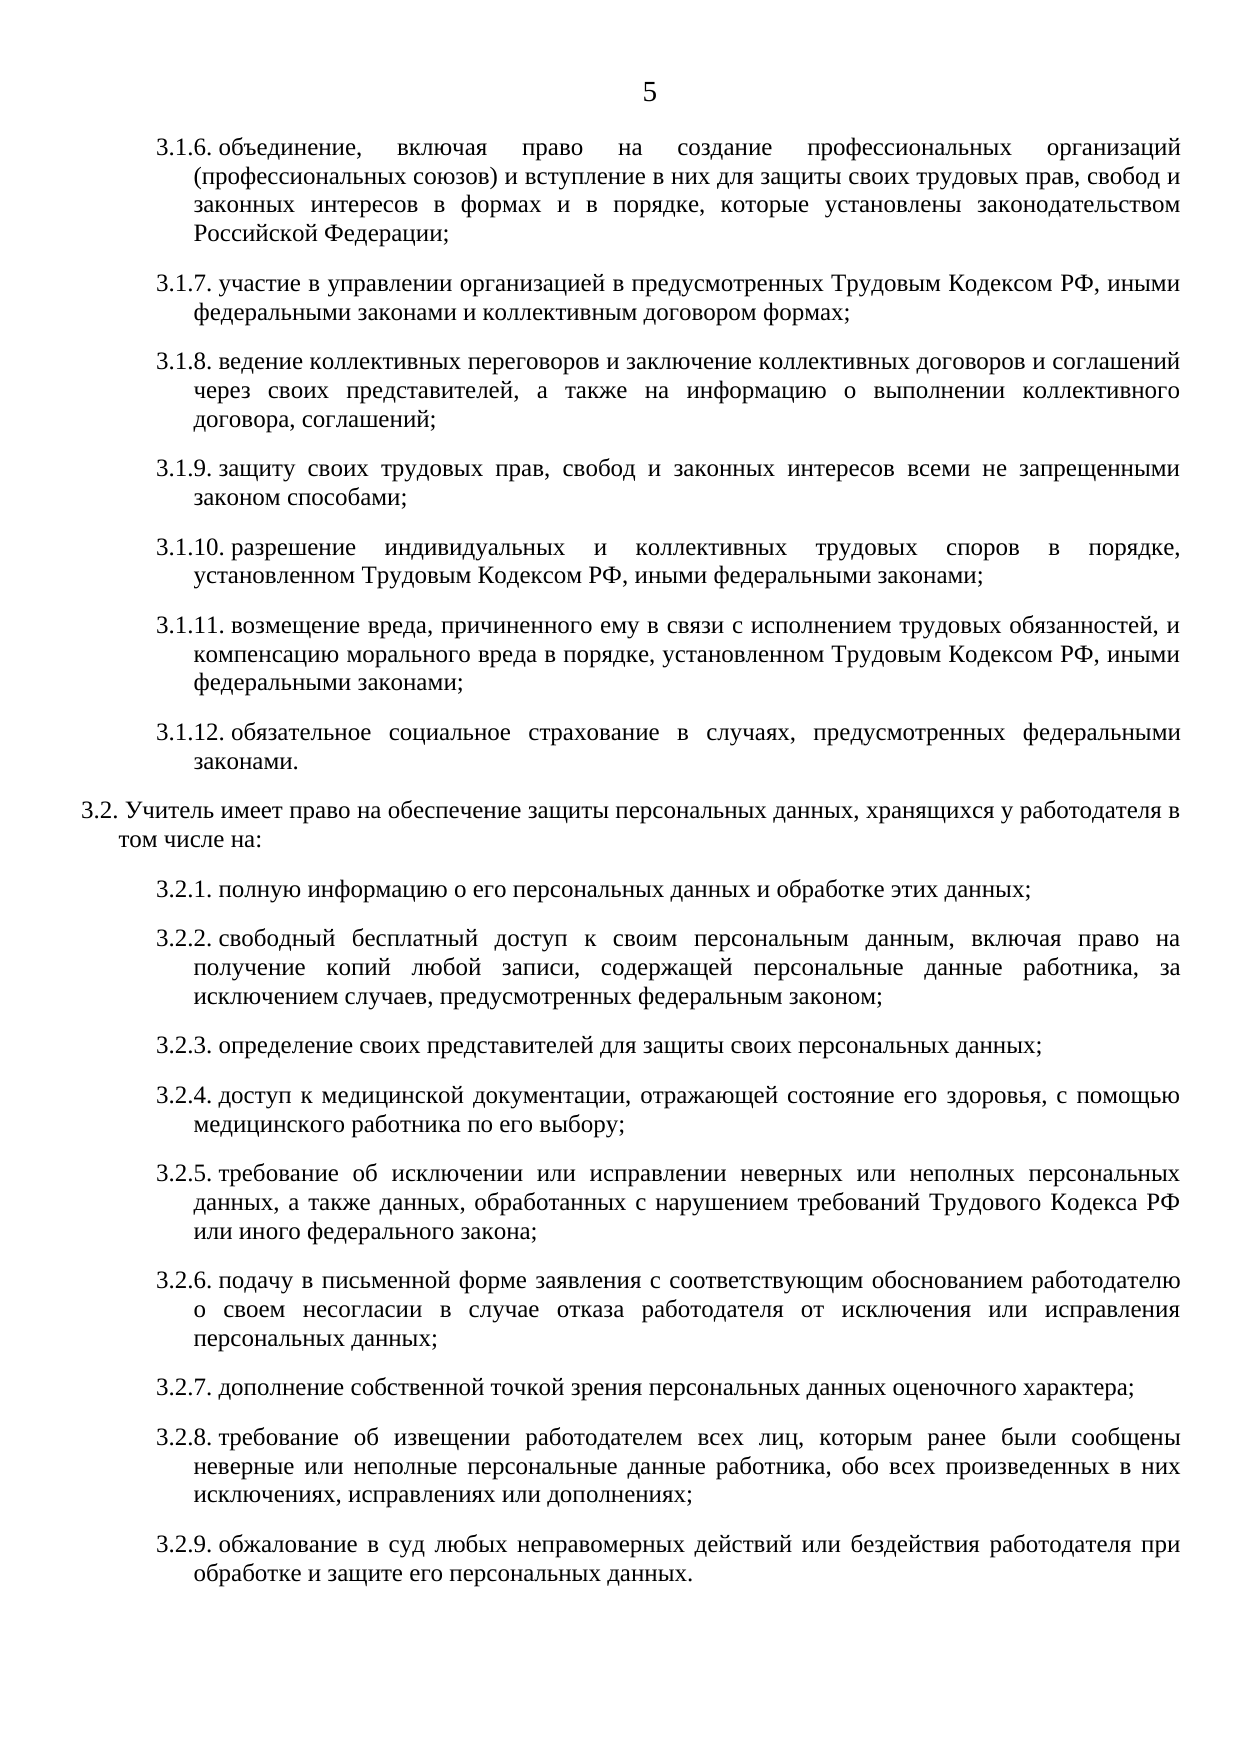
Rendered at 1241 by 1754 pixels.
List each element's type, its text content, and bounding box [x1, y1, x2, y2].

list Учитель имеет право на обеспечение защиты персональных данных, хранящихся у работодателя в том числе на: [81, 795, 1181, 853]
list дополнение собственной точкой зрения персональных данных оценочного характера; [156, 1372, 1181, 1401]
list защиту своих трудовых прав, свобод и законных интересов всеми не запрещенными законом способами; [156, 453, 1181, 511]
list полную информацию о его персональных данных и обработке этих данных; [156, 874, 1181, 902]
list ведение коллективных переговоров и заключение коллективных договоров и соглашений через своих представителей, а также на информацию о выполнении коллективного договора, соглашений; [156, 346, 1181, 432]
list возмещение вреда, причиненного ему в связи с исполнением трудовых обязанностей, и компенсацию морального вреда в порядке, установленном Трудовым Кодексом РФ, иными федеральными законами; [156, 610, 1181, 696]
list определение своих представителей для защиты своих персональных данных; [156, 1030, 1181, 1059]
list требование об извещении работодателем всех лиц, которым ранее были сообщены неверные или неполные персональные данные работника, обо всех произведенных в них исключениях, исправлениях или дополнениях; [156, 1422, 1181, 1508]
list обжалование в суд любых неправомерных действий или бездействия работодателя при обработке и защите его персональных данных. [156, 1529, 1181, 1587]
list доступ к медицинской документации, отражающей состояние его здоровья, с помощью медицинского работника по его выбору; [156, 1080, 1181, 1137]
list подачу в письменной форме заявления с соответствующим обоснованием работодателю о своем несогласии в случае отказа работодателя от исключения или исправления персональных данных; [156, 1265, 1181, 1352]
list объединение, включая право на создание профессиональных организаций (профессиональных союзов) и вступление в них для защиты своих трудовых прав, свобод и законных интересов в формах и в порядке, которые установлены законодательством Российской Федерации; [156, 132, 1181, 247]
list участие в управлении организацией в предусмотренных Трудовым Кодексом РФ, иными федеральными законами и коллективным договором формах; [156, 268, 1181, 325]
list обязательное социальное страхование в случаях, предусмотренных федеральными законами. [156, 717, 1181, 774]
list свободный бесплатный доступ к своим персональным данным, включая право на получение копий любой записи, содержащей персональные данные работника, за исключением случаев, предусмотренных федеральным законом; [156, 923, 1181, 1009]
list требование об исключении или исправлении неверных или неполных персональных данных, а также данных, обработанных с нарушением требований Трудового Кодекса РФ или иного федерального закона; [156, 1158, 1181, 1244]
list разрешение индивидуальных и коллективных трудовых споров в порядке, установленном Трудовым Кодексом РФ, иными федеральными законами; [156, 532, 1181, 589]
